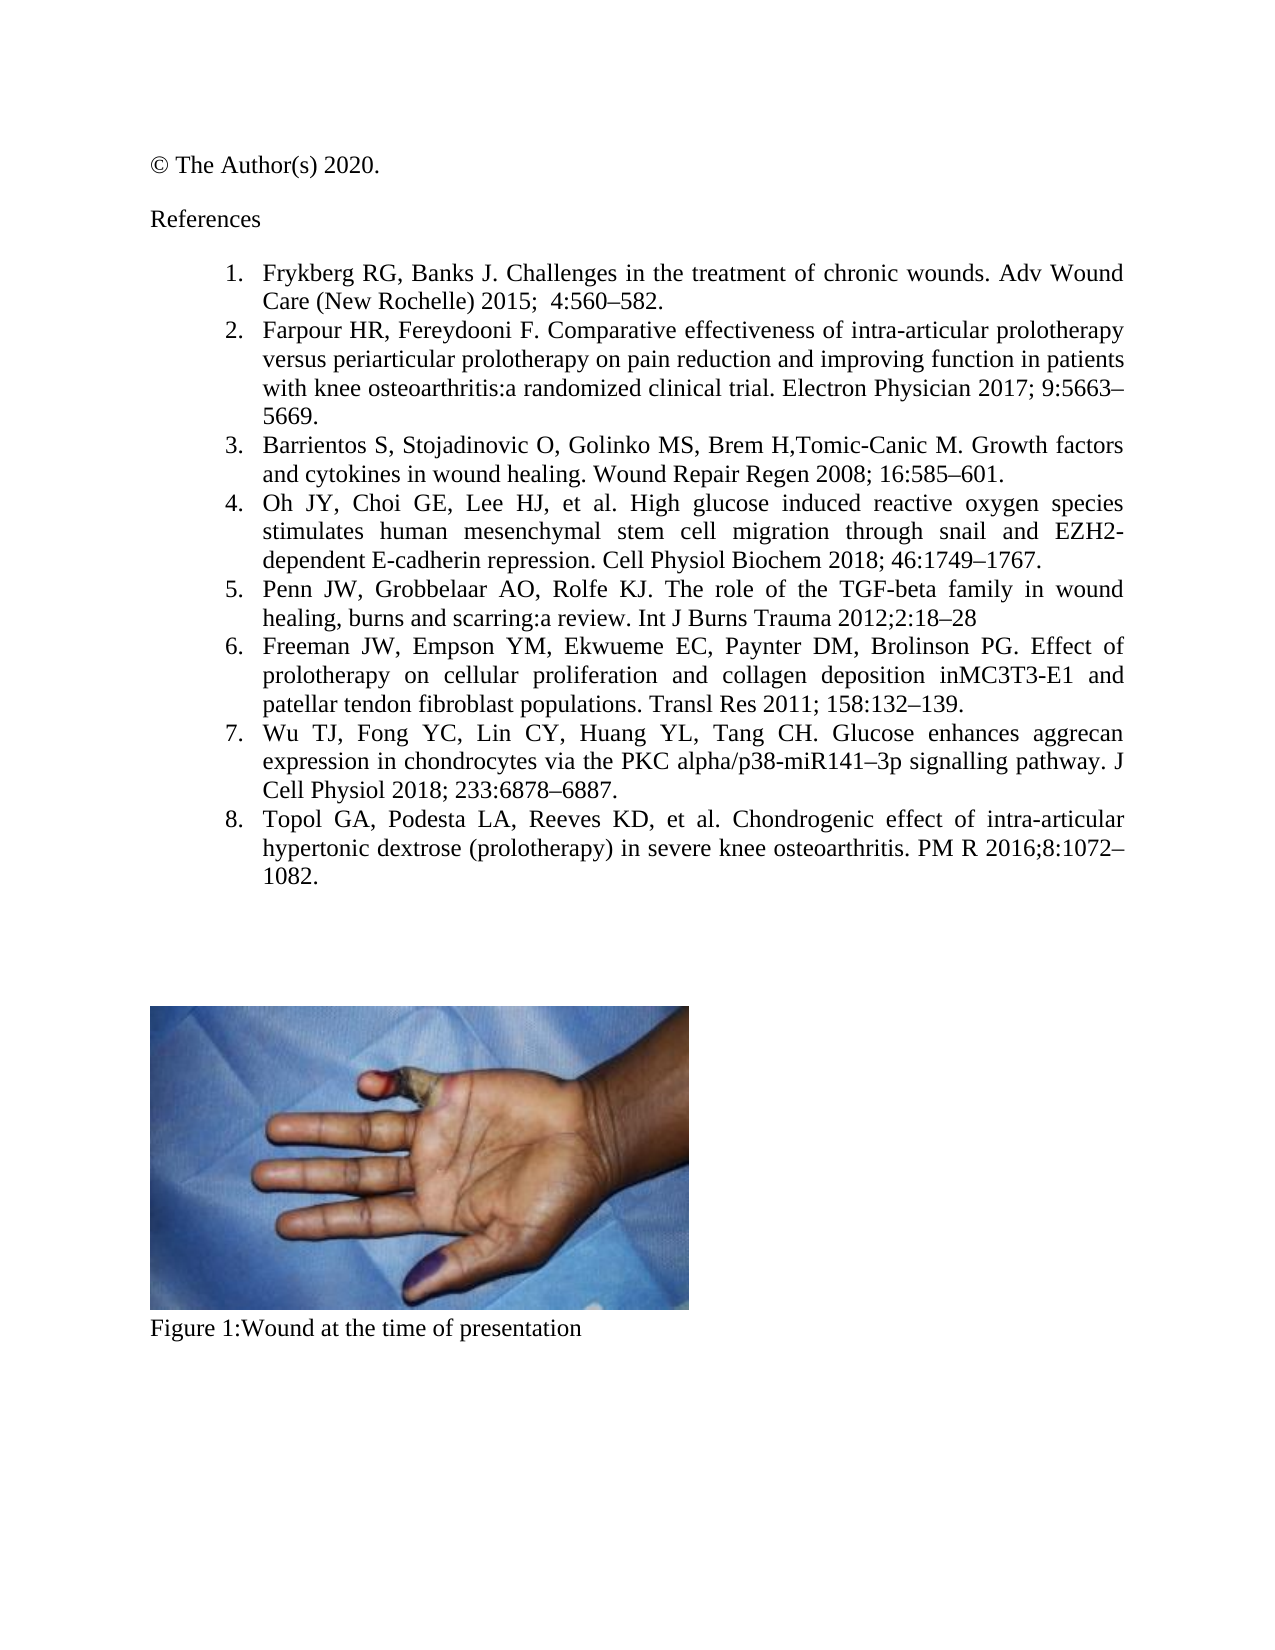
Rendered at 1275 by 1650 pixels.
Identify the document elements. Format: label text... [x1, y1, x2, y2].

picture [150, 1006, 689, 1310]
list Frykberg RG, Banks J. Challenges in the treatment of chronic wounds. Adv Wound Care (New Rochelle) 2015; 4:560–582. [225, 258, 1125, 315]
list Oh JY, Choi GE, Lee HJ, et al. High glucose induced reactive oxygen species stimulates human mesenchymal stem cell migration through snail and EZH2-dependent E-cadherin repression. Cell Physiol Biochem 2018; 46:1749–1767. [225, 488, 1125, 574]
list Topol GA, Podesta LA, Reeves KD, et al. Chondrogenic effect of intra-articular hypertonic dextrose (prolotherapy) in severe knee osteoarthritis. PM R 2016;8:1072–1082. [225, 804, 1125, 890]
text References [150, 204, 1125, 233]
list Farpour HR, Fereydooni F. Comparative effectiveness of intra-articular prolotherapy versus periarticular prolotherapy on pain reduction and improving function in patients with knee osteoarthritis:a randomized clinical trial. Electron Physician 2017; 9:5663–5669. [225, 315, 1125, 430]
text © The Author(s) 2020. [150, 150, 1125, 179]
text Figure 1:Wound at the time of presentation [150, 1313, 1125, 1342]
list Penn JW, Grobbelaar AO, Rolfe KJ. The role of the TGF-beta family in wound healing, burns and scarring:a review. Int J Burns Trauma 2012;2:18–28 [225, 574, 1125, 631]
list Freeman JW, Empson YM, Ekwueme EC, Paynter DM, Brolinson PG. Effect of prolotherapy on cellular proliferation and collagen deposition inMC3T3-E1 and patellar tendon fibroblast populations. Transl Res 2011; 158:132–139. [225, 631, 1125, 718]
list Wu TJ, Fong YC, Lin CY, Huang YL, Tang CH. Glucose enhances aggrecan expression in chondrocytes via the PKC alpha/p38-miR141–3p signalling pathway. J Cell Physiol 2018; 233:6878–6887. [225, 718, 1125, 804]
list Barrientos S, Stojadinovic O, Golinko MS, Brem H,Tomic-Canic M. Growth factors and cytokines in wound healing. Wound Repair Regen 2008; 16:585–601. [225, 430, 1125, 488]
